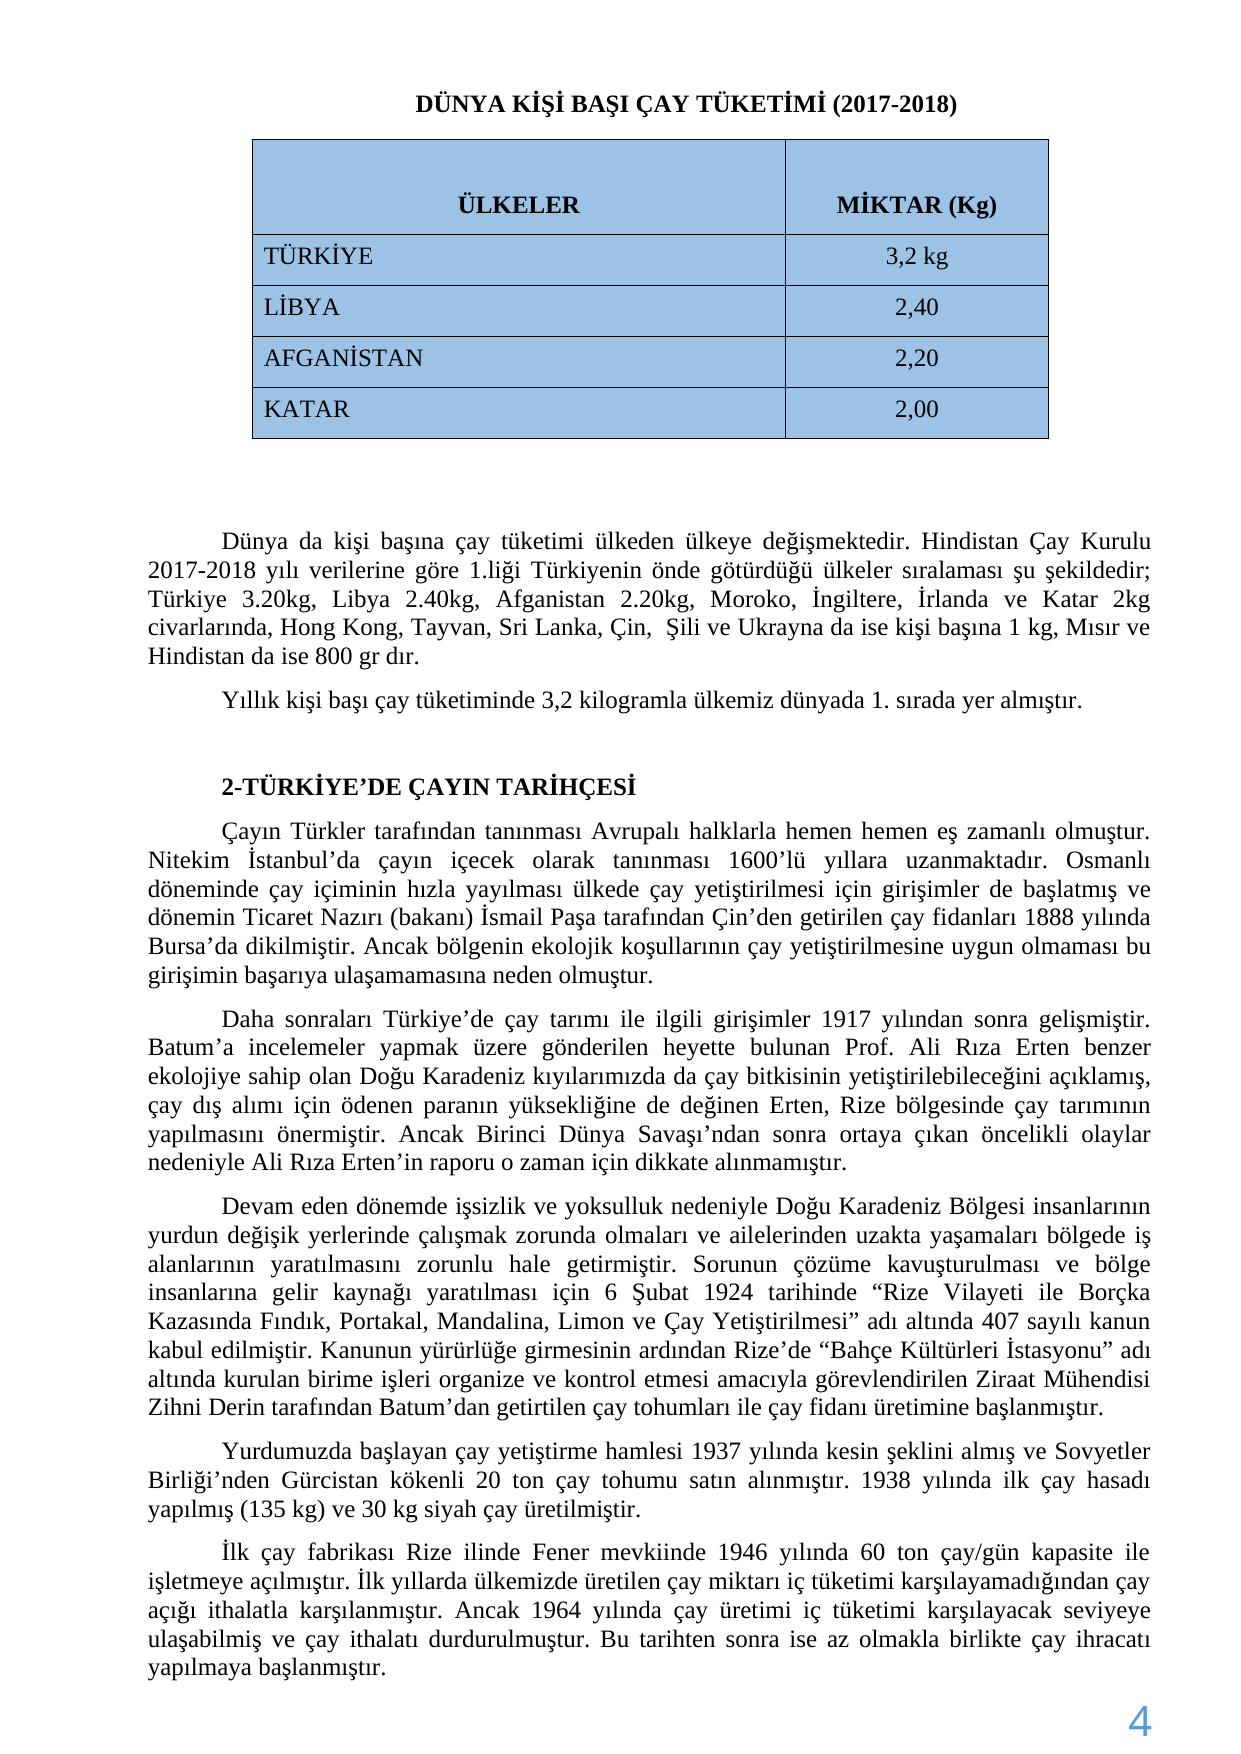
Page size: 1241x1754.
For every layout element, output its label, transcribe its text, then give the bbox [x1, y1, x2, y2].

table_cell KATAR [253, 388, 785, 438]
table_cell 2,20 [786, 337, 1048, 387]
table_cell 3,2 kg [786, 235, 1048, 285]
text Dünya da kişi başına çay tüketimi ülkeden ülkeye değişmektedir. Hindistan Çay Kurulu 2017-2018 yılı verilerine göre 1.liği Türkiyenin önde götürdüğü ülkeler sıralaması şu şekildedir; Türkiye 3.20kg, Libya 2.40kg, Afganistan 2.20kg, Moroko, İngiltere, İrlanda ve Katar 2kg civarlarında, Hong Kong, Tayvan, Sri Lanka, Çin, Şili ve Ukrayna da ise kişi başına 1 kg, Mısır ve Hindistan da ise 800 gr dır. [148, 526, 1152, 670]
text Yurdumuzda başlayan çay yetiştirme hamlesi 1937 yılında kesin şeklini almış ve Sovyetler Birliği’nden Gürcistan kökenli 20 ton çay tohumu satın alınmıştır. 1938 yılında ilk çay hasadı yapılmış (135 kg) ve 30 kg siyah çay üretilmiştir. [148, 1436, 1152, 1522]
text 2-TÜRKİYE’DE ÇAYIN TARİHÇESİ [148, 772, 1152, 801]
text Devam eden dönemde işsizlik ve yoksulluk nedeniyle Doğu Karadeniz Bölgesi insanlarının yurdun değişik yerlerinde çalışmak zorunda olmaları ve ailelerinden uzakta yaşamaları bölgede iş alanlarının yaratılmasını zorunlu hale getirmiştir. Sorunun çözüme kavuşturulması ve bölge insanlarına gelir kaynağı yaratılması için 6 Şubat 1924 tarihinde “Rize Vilayeti ile Borçka Kazasında Fındık, Portakal, Mandalina, Limon ve Çay Yetiştirilmesi” adı altında 407 sayılı kanun kabul edilmiştir. Kanunun yürürlüğe girmesinin ardından Rize’de “Bahçe Kültürleri İstasyonu” adı altında kurulan birime işleri organize ve kontrol etmesi amacıyla görevlendirilen Ziraat Mühendisi Zihni Derin tarafından Batum’dan getirtilen çay tohumları ile çay fidanı üretimine başlanmıştır. [148, 1191, 1152, 1421]
table_cell AFGANİSTAN [253, 337, 785, 387]
text İlk çay fabrikası Rize ilinde Fener mevkiinde 1946 yılında 60 ton çay/gün kapasite ile işletmeye açılmıştır. İlk yıllarda ülkemizde üretilen çay miktarı iç tüketimi karşılayamadığından çay açığı ithalatla karşılanmıştır. Ancak 1964 yılında çay üretimi iç tüketimi karşılayacak seviyeye ulaşabilmiş ve çay ithalatı durdurulmuştur. Bu tarihten sonra ise az olmakla birlikte çay ihracatı yapılmaya başlanmıştır. [148, 1537, 1152, 1681]
table_header MİKTAR (Kg) [786, 140, 1048, 234]
text Çayın Türkler tarafından tanınması Avrupalı halklarla hemen hemen eş zamanlı olmuştur. Nitekim İstanbul’da çayın içecek olarak tanınması 1600’lü yıllara uzanmaktadır. Osmanlı döneminde çay içiminin hızla yayılması ülkede çay yetiştirilmesi için girişimler de başlatmış ve dönemin Ticaret Nazırı (bakanı) İsmail Paşa tarafından Çin’den getirilen çay fidanları 1888 yılında Bursa’da dikilmiştir. Ancak bölgenin ekolojik koşullarının çay yetiştirilmesine uygun olmaması bu girişimin başarıya ulaşamamasına neden olmuştur. [148, 816, 1152, 989]
text DÜNYA KİŞİ BAŞI ÇAY TÜKETİMİ (2017-2018) [148, 89, 1152, 117]
table_cell TÜRKİYE [253, 235, 785, 285]
text Yıllık kişi başı çay tüketiminde 3,2 kilogramla ülkemiz dünyada 1. sırada yer almıştır. [148, 685, 1152, 714]
table_cell LİBYA [253, 286, 785, 336]
table_cell 2,00 [786, 388, 1048, 438]
text Daha sonraları Türkiye’de çay tarımı ile ilgili girişimler 1917 yılından sonra gelişmiştir. Batum’a incelemeler yapmak üzere gönderilen heyette bulunan Prof. Ali Rıza Erten benzer ekolojiye sahip olan Doğu Karadeniz kıyılarımızda da çay bitkisinin yetiştirilebileceğini açıklamış, çay dış alımı için ödenen paranın yüksekliğine de değinen Erten, Rize bölgesinde çay tarımının yapılmasını önermiştir. Ancak Birinci Dünya Savaşı’ndan sonra ortaya çıkan öncelikli olaylar nedeniyle Ali Rıza Erten’in raporu o zaman için dikkate alınmamıştır. [148, 1004, 1152, 1176]
table_header ÜLKELER [253, 140, 785, 234]
table_cell 2,40 [786, 286, 1048, 336]
